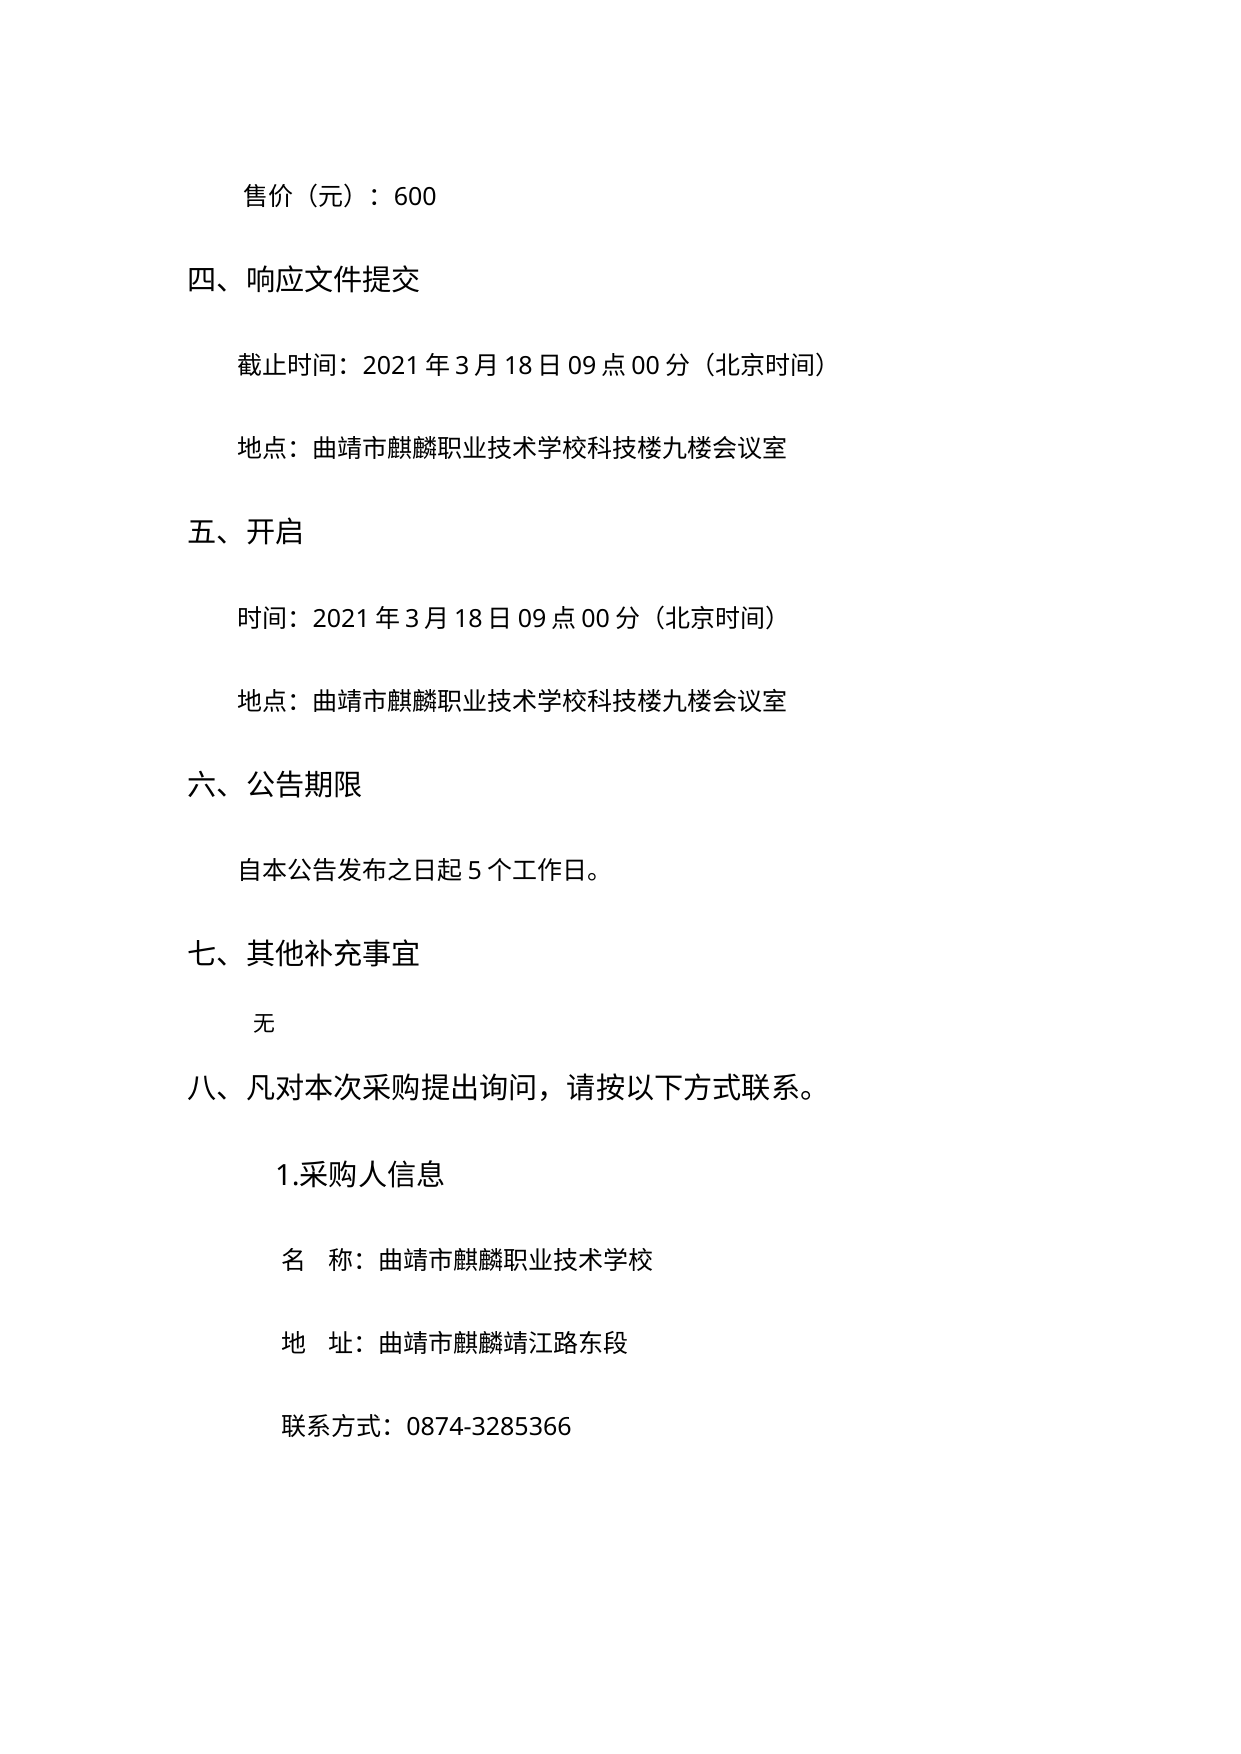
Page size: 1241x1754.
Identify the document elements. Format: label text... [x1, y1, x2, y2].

subtitle 八、凡对本次采购提出询问，请按以下方式联系。 [187, 1054, 1053, 1119]
subtitle 五、开启 [187, 497, 1053, 562]
text 地点：曲靖市麒麟职业技术学校科技楼九楼会议室 [187, 667, 1053, 732]
text 地点：曲靖市麒麟职业技术学校科技楼九楼会议室 [187, 414, 1053, 479]
subtitle 四、响应文件提交 [187, 245, 1053, 310]
text 自本公告发布之日起5个工作日。 [187, 836, 1053, 901]
text 截止时间：2021年3月18日09点00分（北京时间） [187, 331, 1053, 396]
text 地 址：曲靖市麒麟靖江路东段 [237, 1309, 1053, 1374]
text 售价（元）：600 [187, 162, 1053, 227]
text 时间：2021年3月18日09点00分（北京时间） [187, 584, 1053, 649]
subtitle 七、其他补充事宜 [187, 919, 1053, 984]
text 无 [187, 1005, 1053, 1038]
subtitle 六、公告期限 [187, 750, 1053, 815]
text 联系方式：0874-3285366 [237, 1392, 1053, 1457]
text 名 称：曲靖市麒麟职业技术学校 [237, 1226, 1053, 1291]
subtitle 1.采购人信息 [187, 1140, 1053, 1205]
